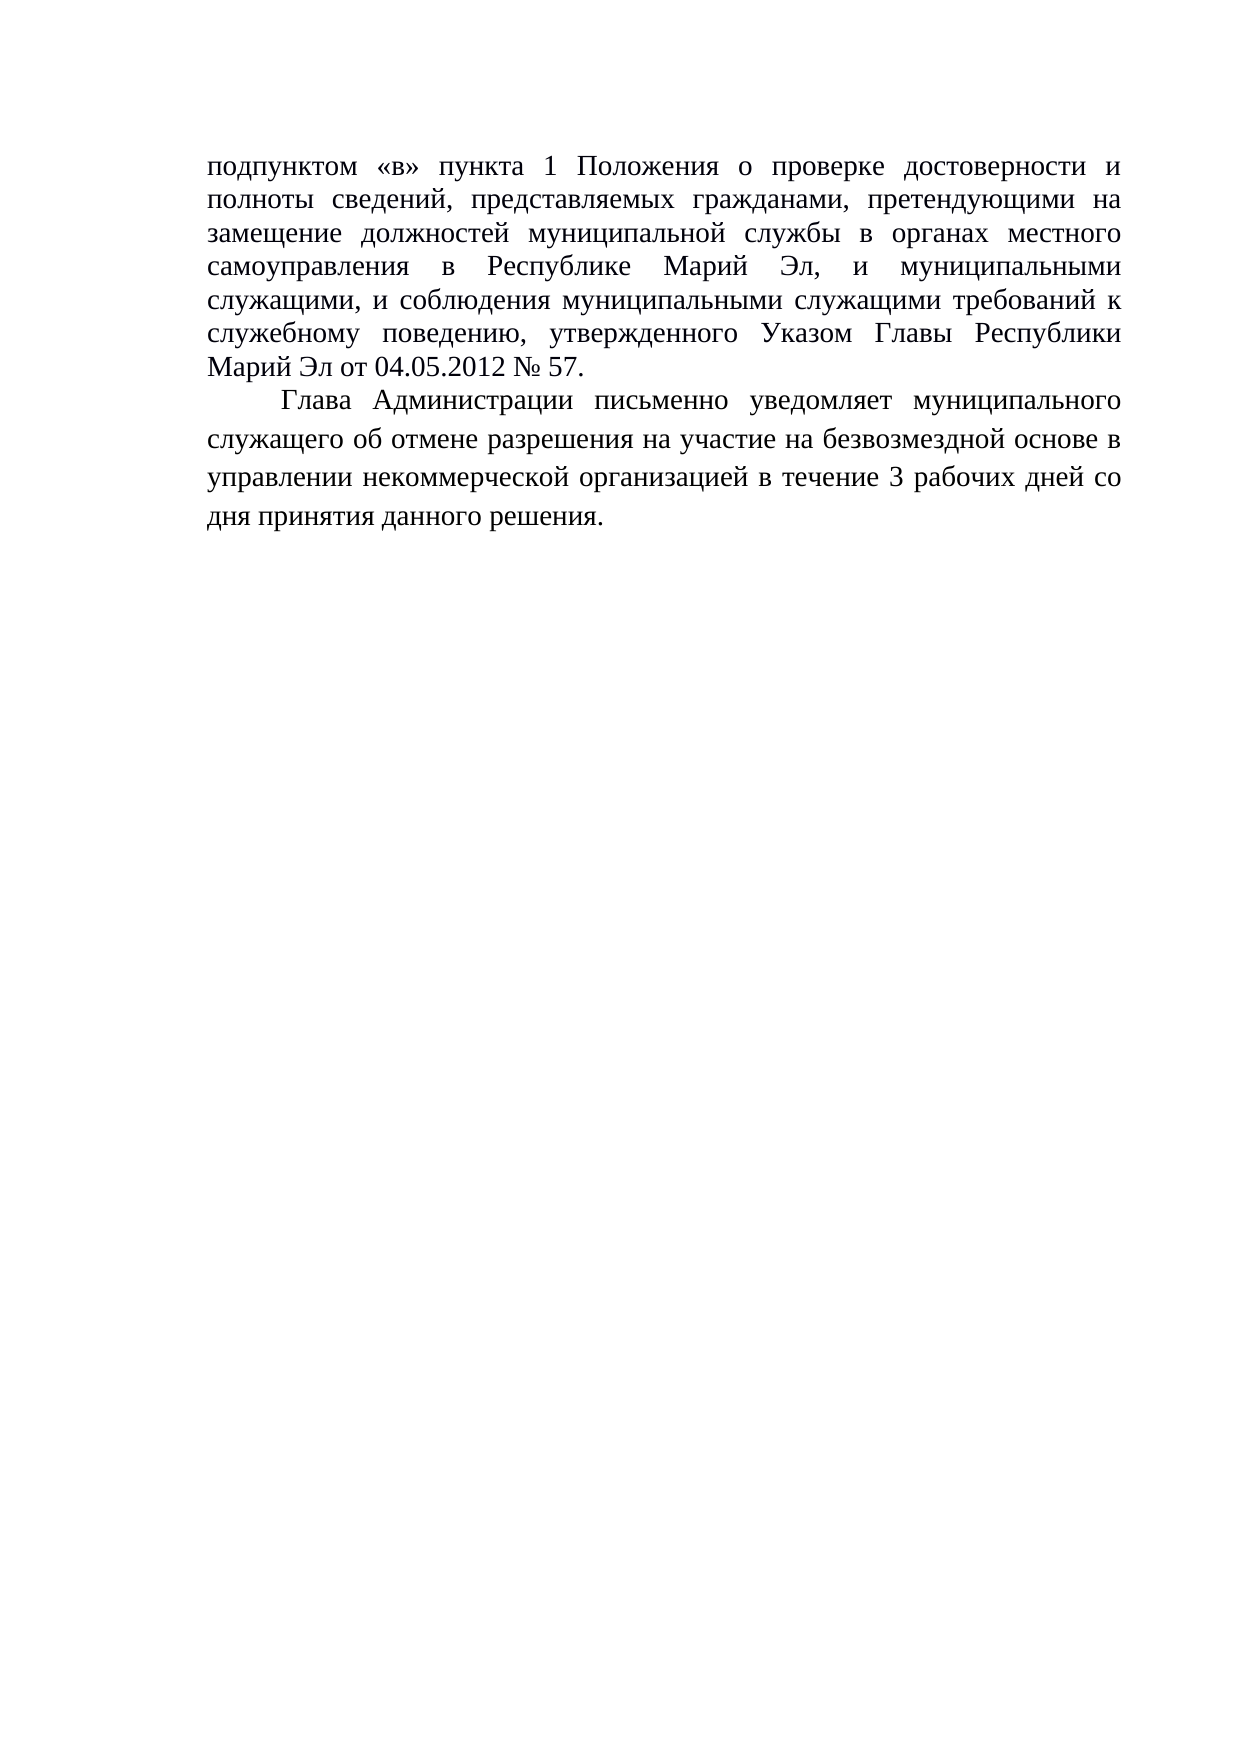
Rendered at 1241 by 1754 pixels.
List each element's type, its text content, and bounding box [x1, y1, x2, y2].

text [207, 148, 1122, 382]
text Глава Администрации письменно уведомляет муниципального служащего об отмене разрешения на участие на безвозмездной основе в управлении некоммерческой организацией в течение 3 рабочих дней со дня принятия данного решения. [207, 382, 1122, 532]
